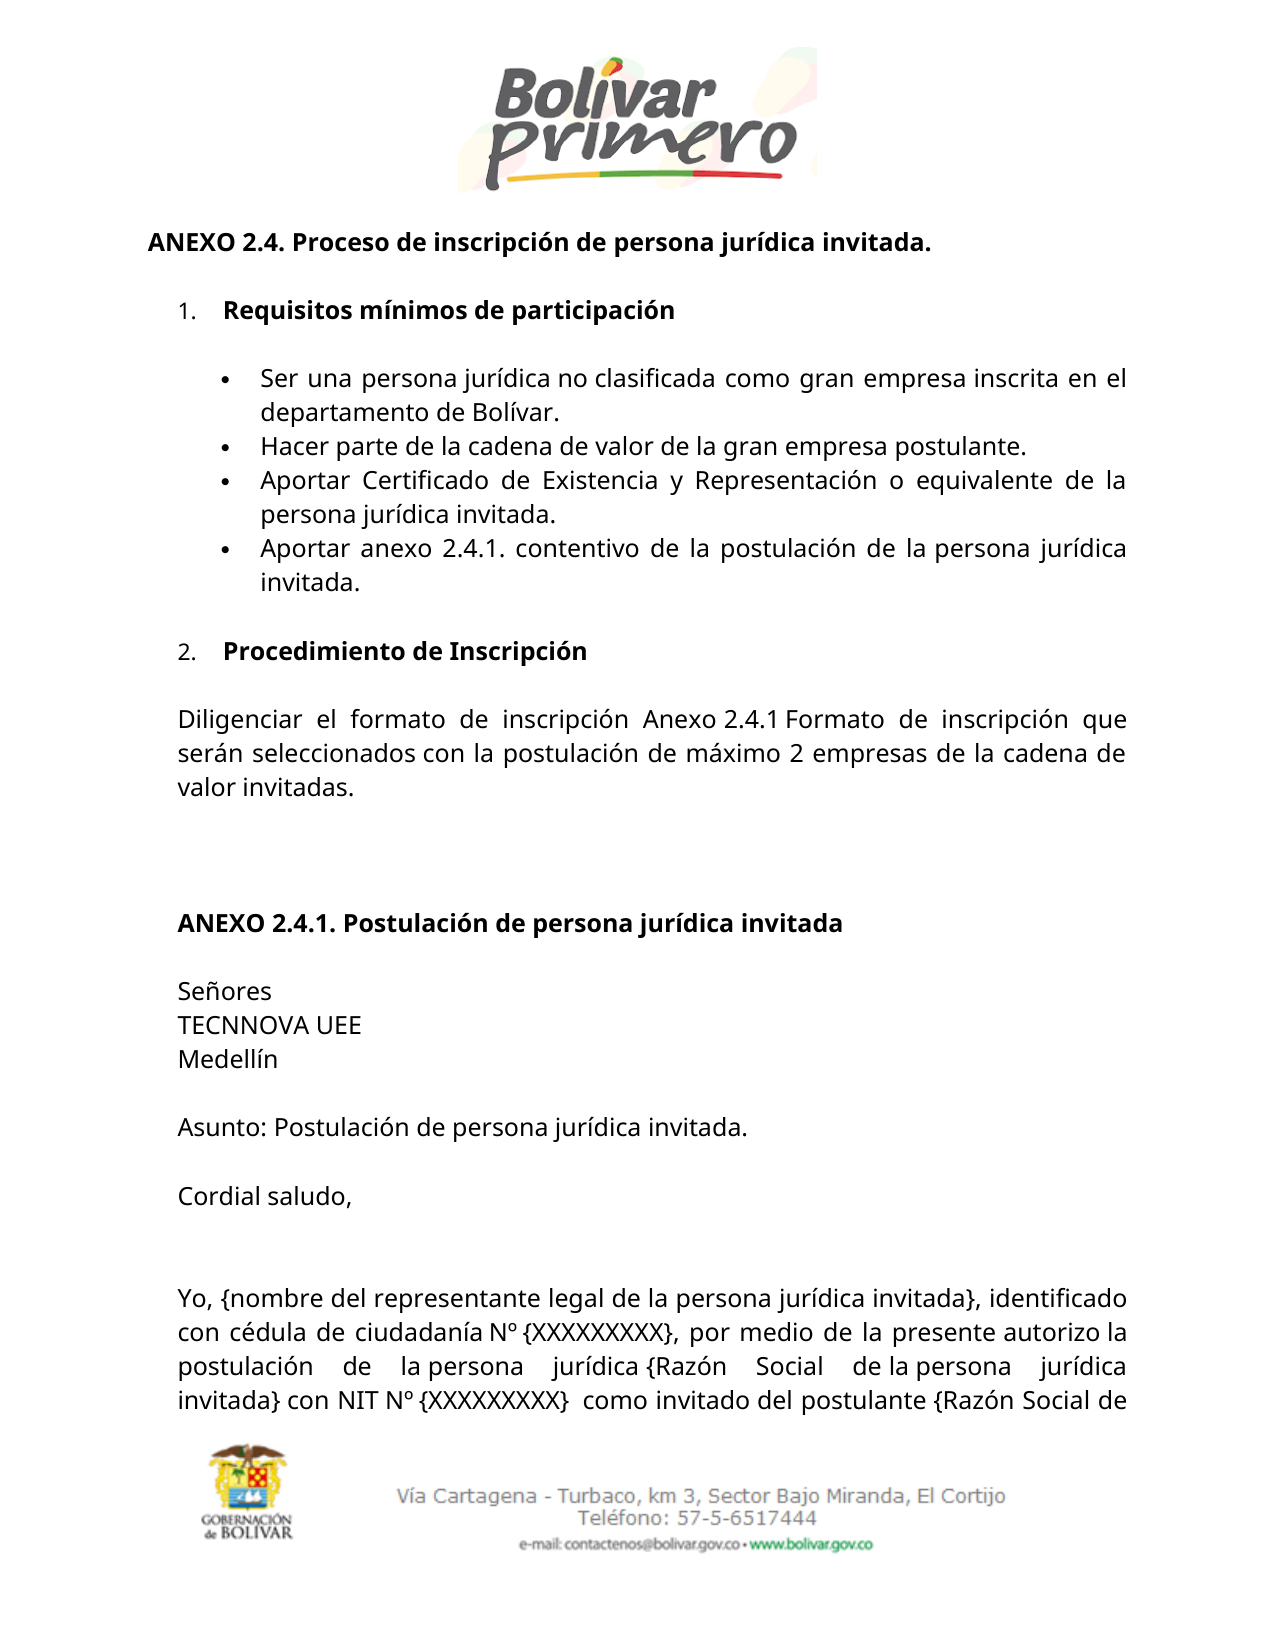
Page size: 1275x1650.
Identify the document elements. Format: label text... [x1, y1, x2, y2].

text Medellín [177, 1042, 1127, 1076]
list Requisitos mínimos de participación [177, 293, 1127, 327]
text TECNNOVA UEE [177, 1008, 1127, 1042]
picture [186, 1423, 1030, 1563]
text Señores [177, 974, 1127, 1008]
text ANEXO 2.4. Proceso de inscripción de persona jurídica invitada. [148, 224, 1127, 258]
list Aportar Certificado de Existencia y Representación o equivalente de la persona jurídica invitada. [222, 463, 1127, 531]
list Hacer parte de la cadena de valor de la gran empresa postulante. [222, 429, 1127, 463]
list Aportar anexo 2.4.1. contentivo de la postulación de la persona jurídica invitada. [222, 531, 1127, 599]
list Procedimiento de Inscripción [177, 633, 1127, 667]
text Cordial saludo, [177, 1178, 1127, 1212]
text ANEXO 2.4.1. Postulación de persona jurídica invitada [177, 906, 1127, 940]
picture [457, 47, 818, 196]
list Ser una persona jurídica no clasificada como gran empresa inscrita en el departamento de Bolívar. [222, 361, 1127, 429]
text Asunto: Postulación de persona jurídica invitada. [177, 1110, 1127, 1144]
text Diligenciar el formato de inscripción Anexo 2.4.1 Formato de inscripción que serán seleccionados con la postulación de máximo 2 empresas de la cadena de valor invitadas. [177, 701, 1127, 803]
